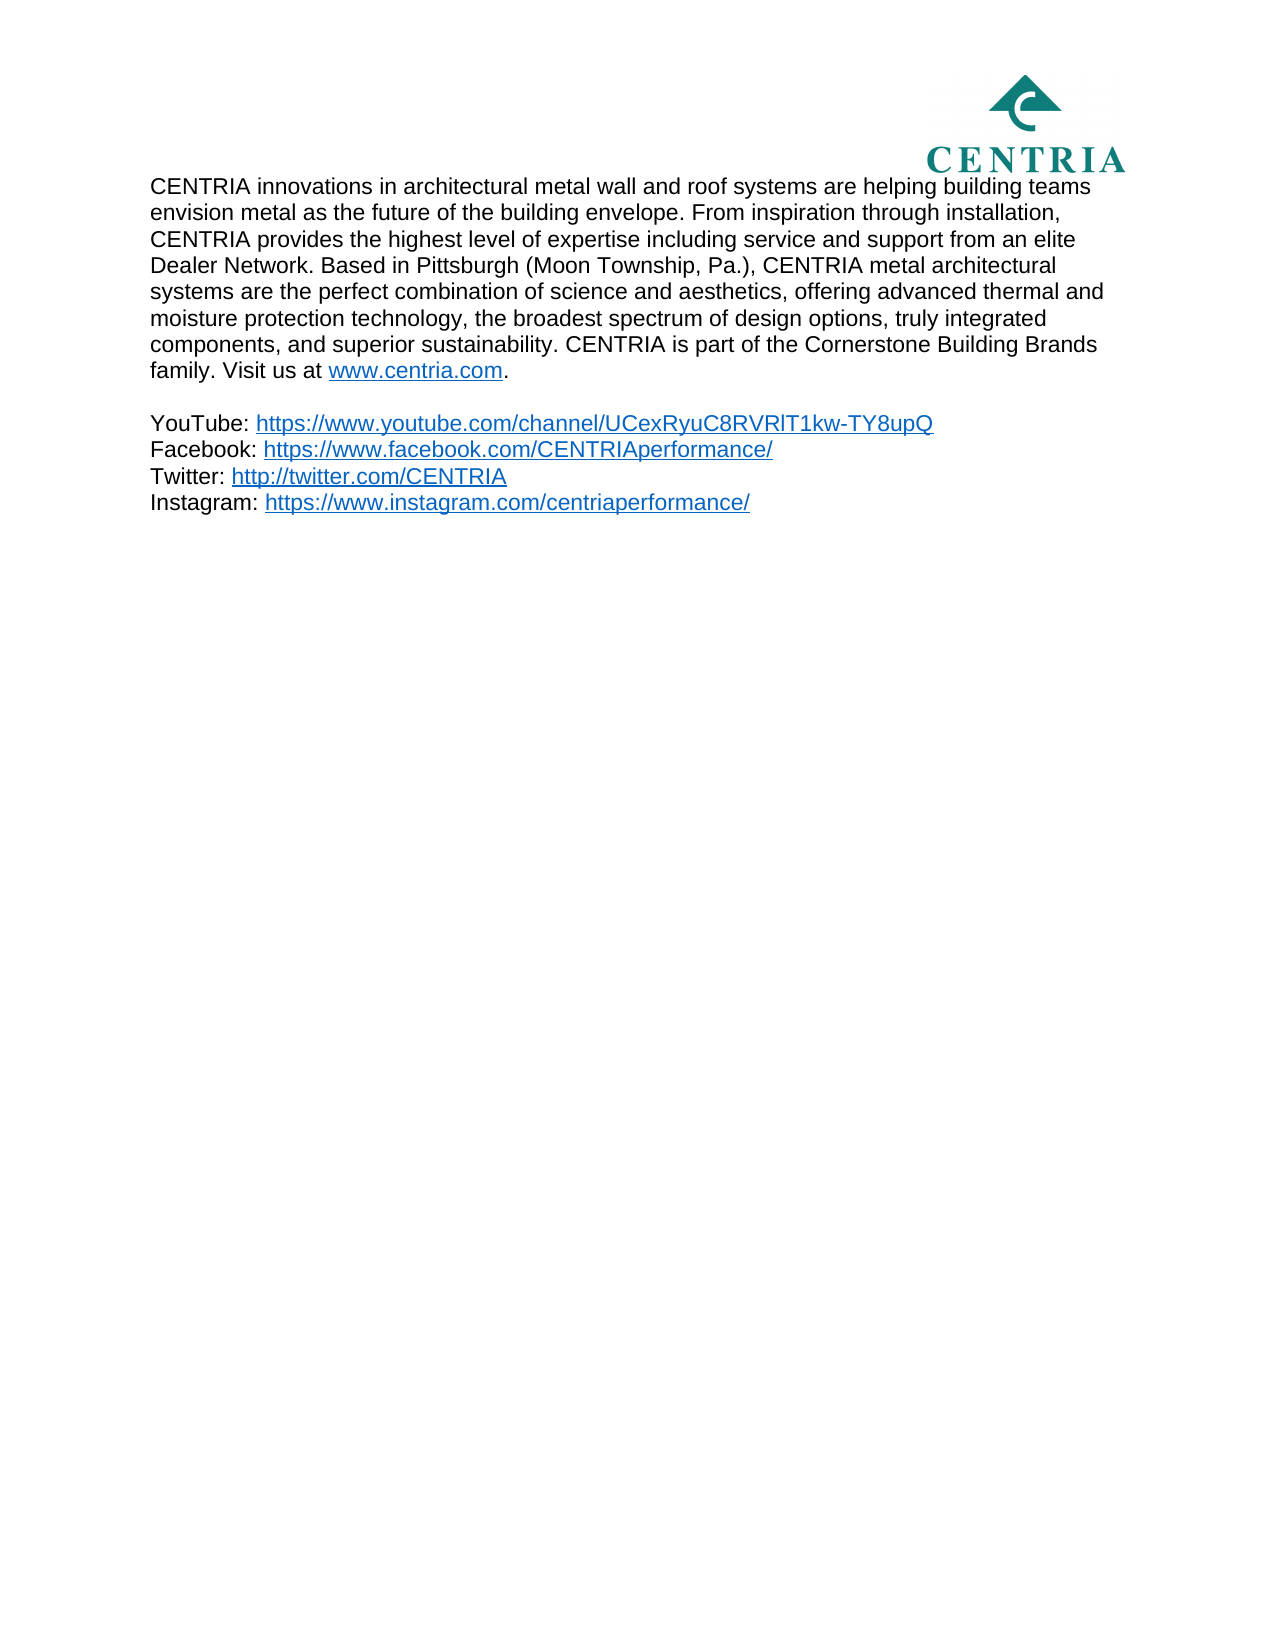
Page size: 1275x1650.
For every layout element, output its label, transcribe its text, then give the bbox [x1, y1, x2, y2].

text Facebook: https://www.facebook.com/CENTRIAperformance/ [150, 436, 1125, 463]
picture [927, 75, 1125, 173]
text YouTube: https://www.youtube.com/channel/UCexRyuC8RVRlT1kw-TY8upQ [150, 410, 1125, 436]
text CENTRIA innovations in architectural metal wall and roof systems are helping building teams envision metal as the future of the building envelope. From inspiration through installation, CENTRIA provides the highest level of expertise including service and support from an elite Dealer Network. Based in Pittsburgh (Moon Township, Pa.), CENTRIA metal architectural systems are the perfect combination of science and aesthetics, offering advanced thermal and moisture protection technology, the broadest spectrum of design options, truly integrated components, and superior sustainability. CENTRIA is part of the Cornerstone Building Brands family. Visit us at www.centria.com. [150, 173, 1125, 384]
text Twitter: http://twitter.com/CENTRIA [150, 463, 1125, 489]
text Instagram: https://www.instagram.com/centriaperformance/ [150, 489, 1125, 515]
